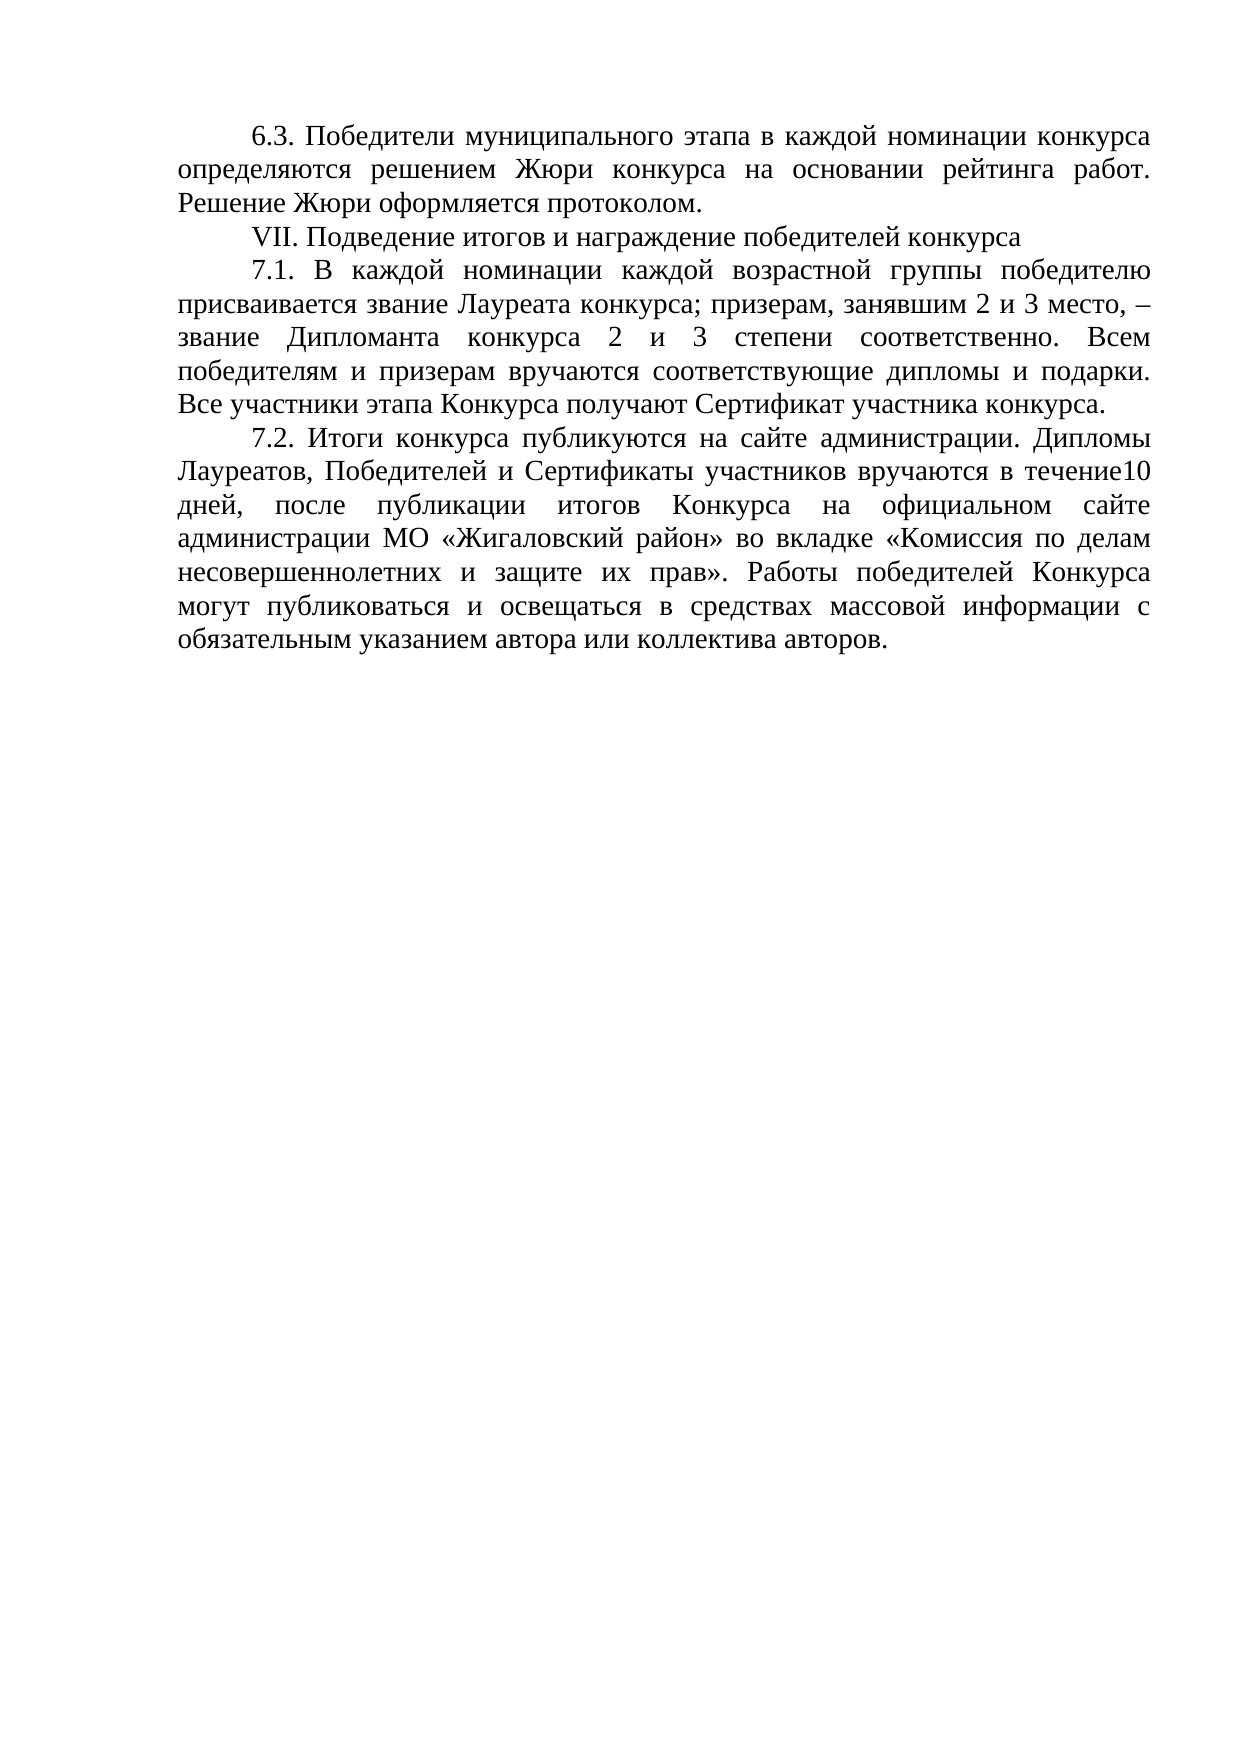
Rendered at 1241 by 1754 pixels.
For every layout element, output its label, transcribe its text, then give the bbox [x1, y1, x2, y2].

text 7.1. В каждой номинации каждой возрастной группы победителю присваивается звание Лауреата конкурса; призерам, занявшим 2 и 3 место, –звание Дипломанта конкурса 2 и 3 степени соответственно. Всем победителям и призерам вручаются соответствующие дипломы и подарки. Все участники этапа Конкурса получают Сертификат участника конкурса. [177, 252, 1152, 420]
text 7.2. Итоги конкурса публикуются на сайте администрации. Дипломы Лауреатов, Победителей и Сертификаты участников вручаются в течение10 дней, после публикации итогов Конкурса на официальном сайте администрации МО «Жигаловский район» во вкладке «Комиссия по делам несовершеннолетних и защите их прав». Работы победителей Конкурса могут публиковаться и освещаться в средствах массовой информации с обязательным указанием автора или коллектива авторов. [177, 420, 1152, 655]
text VII. Подведение итогов и награждение победителей конкурса [177, 219, 1152, 252]
text 6.3. Победители муниципального этапа в каждой номинации конкурса определяются решением Жюри конкурса на основании рейтинга работ. Решение Жюри оформляется протоколом. [177, 118, 1152, 219]
